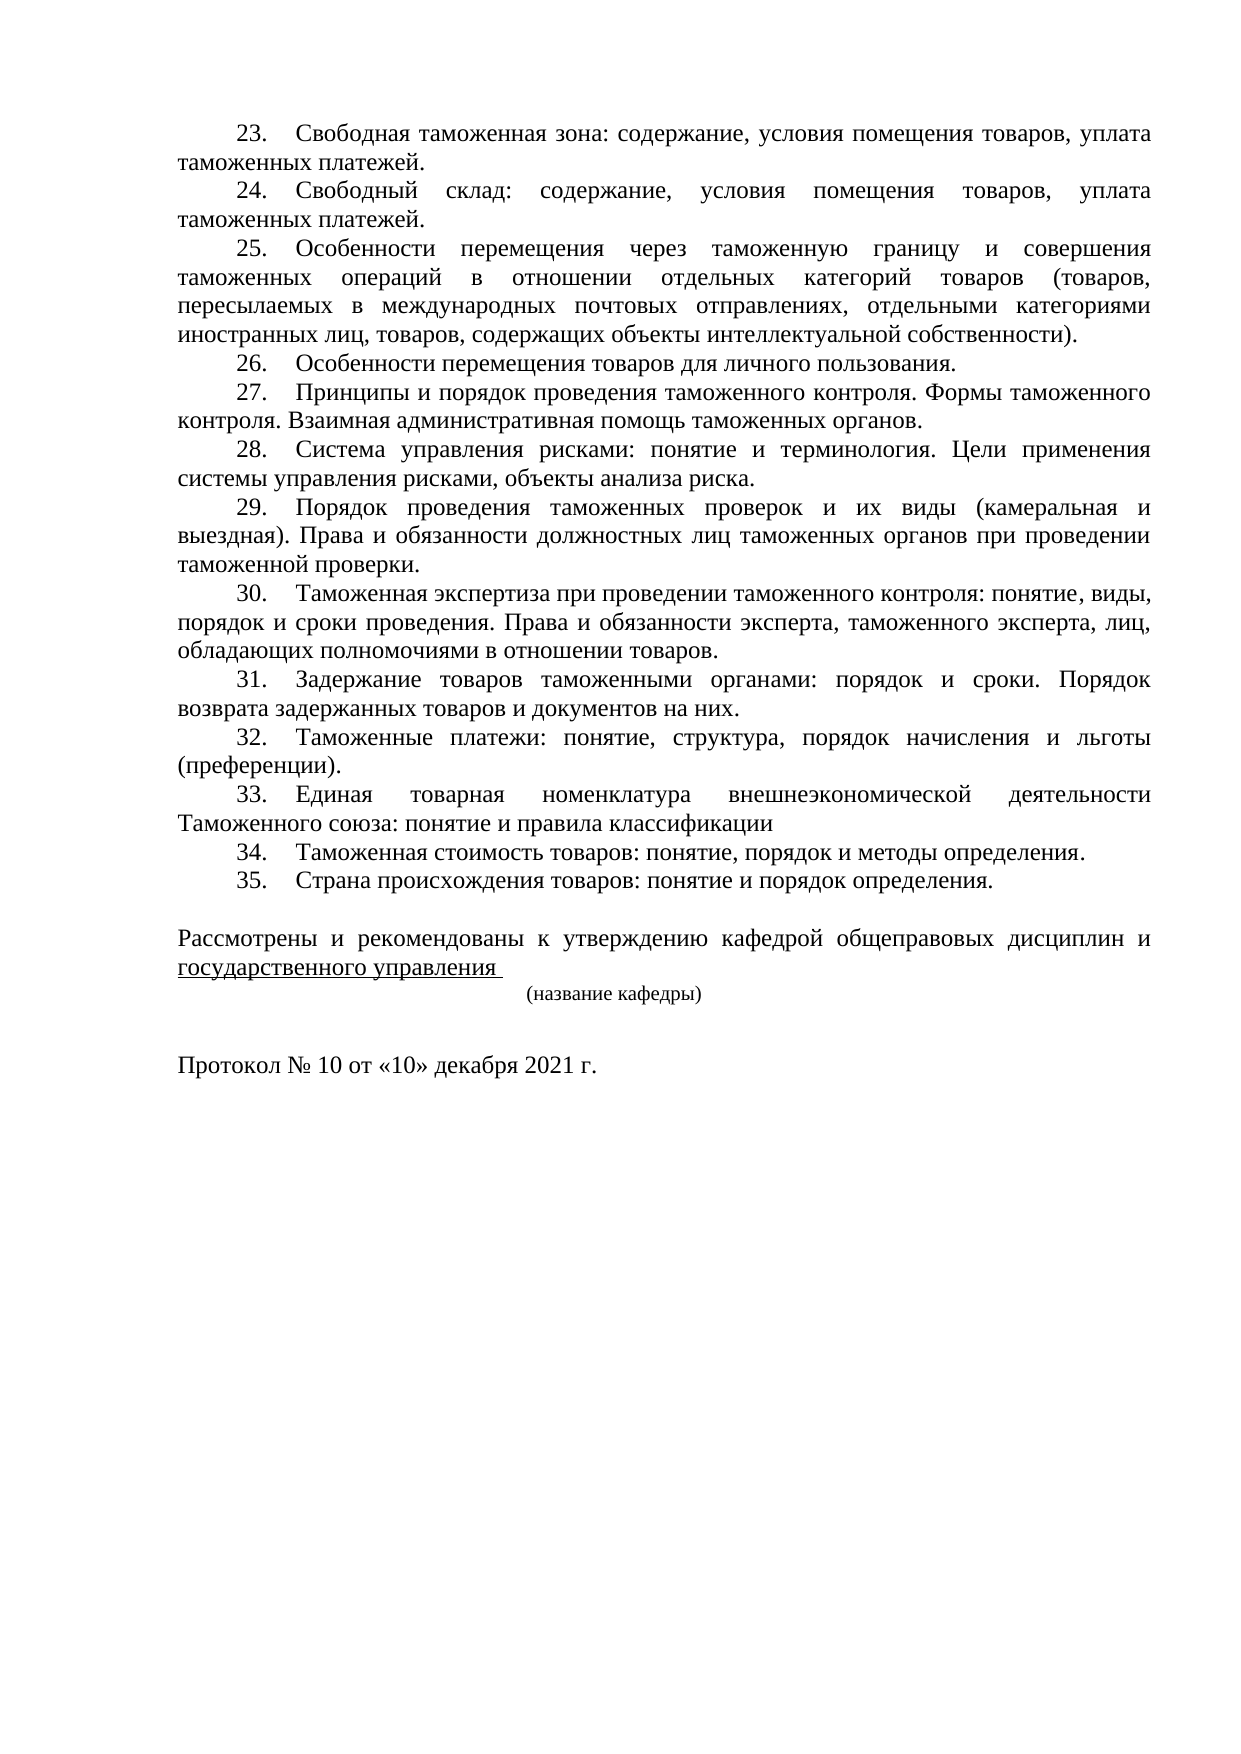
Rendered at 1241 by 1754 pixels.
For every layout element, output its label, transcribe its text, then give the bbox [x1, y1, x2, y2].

list Таможенная экспертиза при проведении таможенного контроля: понятие, виды, порядок и сроки проведения. Права и обязанности эксперта, таможенного эксперта, лиц, обладающих полномочиями в отношении товаров. [177, 578, 1152, 664]
text Рассмотрены и рекомендованы к утверждению кафедрой общеправовых дисциплин и государственного управления [177, 923, 1152, 981]
list Принципы и порядок проведения таможенного контроля. Формы таможенного контроля. Взаимная административная помощь таможенных органов. [177, 377, 1152, 434]
list Свободная таможенная зона: содержание, условия помещения товаров, уплата таможенных платежей. [177, 118, 1152, 176]
list Таможенная стоимость товаров: понятие, порядок и методы определения. [177, 837, 1152, 866]
list Особенности перемещения товаров для личного пользования. [177, 348, 1152, 377]
list Система управления рисками: понятие и терминология. Цели применения системы управления рисками, объекты анализа риска. [177, 434, 1152, 492]
list Задержание товаров таможенными органами: порядок и сроки. Порядок возврата задержанных товаров и документов на них. [177, 664, 1152, 722]
text (название кафедры) [177, 981, 1152, 1005]
list Порядок проведения таможенных проверок и их виды (камеральная и выездная). Права и обязанности должностных лиц таможенных органов при проведении таможенной проверки. [177, 492, 1152, 578]
list Особенности перемещения через таможенную границу и совершения таможенных операций в отношении отдельных категорий товаров (товаров, пересылаемых в международных почтовых отправлениях, отдельными категориями иностранных лиц, товаров, содержащих объекты интеллектуальной собственности). [177, 233, 1152, 348]
list Единая товарная номенклатура внешнеэкономической деятельности Таможенного союза: понятие и правила классификации [177, 779, 1152, 837]
text Протокол № 10 от «10» декабря 2021 г. [177, 1050, 1152, 1079]
list Таможенные платежи: понятие, структура, порядок начисления и льготы (преференции). [177, 722, 1152, 779]
list Свободный склад: содержание, условия помещения товаров, уплата таможенных платежей. [177, 176, 1152, 233]
list Страна происхождения товаров: понятие и порядок определения. [177, 866, 1152, 894]
